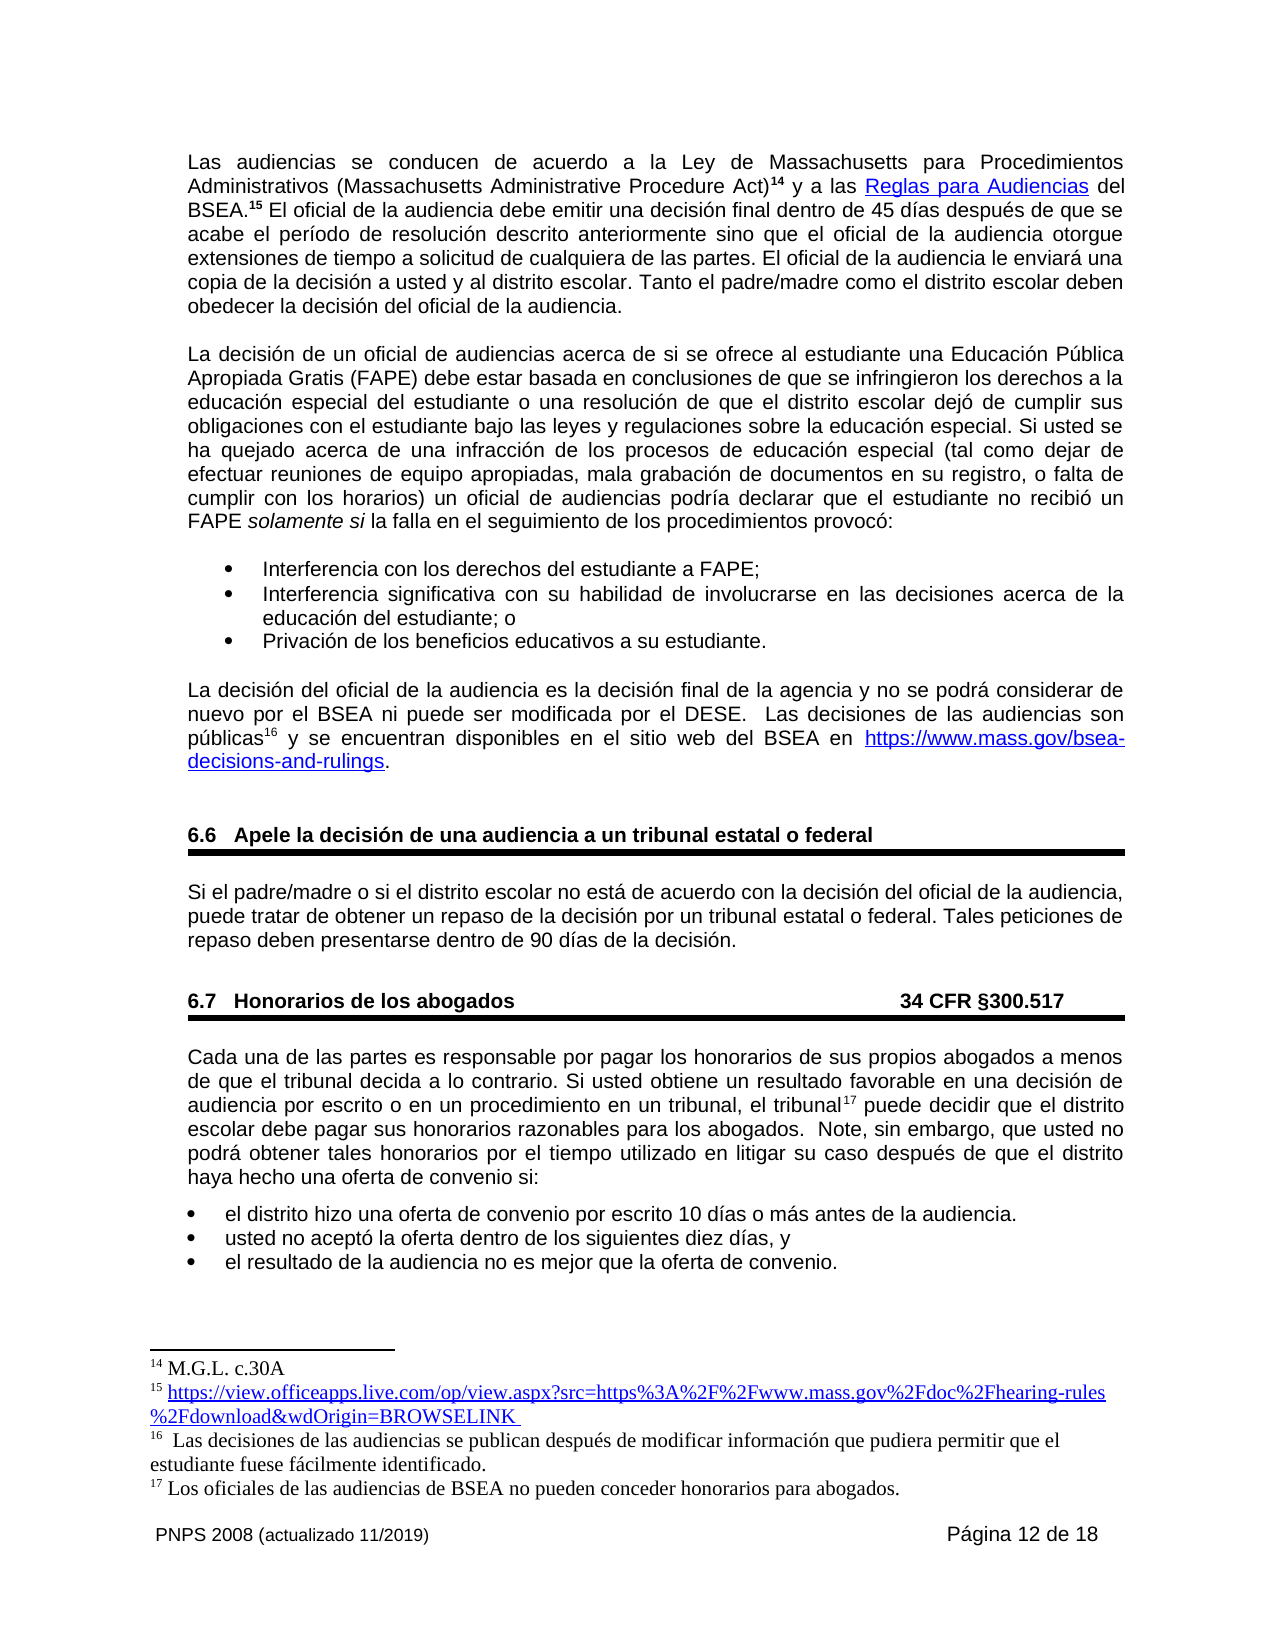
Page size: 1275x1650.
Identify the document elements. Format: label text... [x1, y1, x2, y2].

text Cada una de las partes es responsable por pagar los honorarios de sus propios abogados a menos de que el tribunal decida a lo contrario. Si usted obtiene un resultado favorable en una decisión de audiencia por escrito o en un procedimiento en un tribunal, el tribunal puede decidir que el distrito escolar debe pagar sus honorarios razonables para los abogados. Note, sin embargo, que usted no podrá obtener tales honorarios por el tiempo utilizado en litigar su caso después de que el distrito haya hecho una oferta de convenio si: [187, 1045, 1125, 1189]
text Si el padre/madre o si el distrito escolar no está de acuerdo con la decisión del oficial de la audiencia, puede tratar de obtener un repaso de la decisión por un tribunal estatal o federal. Tales peticiones de repaso deben presentarse dentro de 90 días de la decisión. [187, 879, 1125, 951]
list usted no aceptó la oferta dentro de los siguientes diez días, y [187, 1225, 1125, 1249]
list Privación de los beneficios educativos a su estudiante. [225, 629, 1125, 653]
list Interferencia con los derechos del estudiante a FAPE; [225, 557, 1125, 581]
text La decisión del oficial de la audiencia es la decisión final de la agencia y no se podrá considerar de nuevo por el BSEA ni puede ser modificada por el DESE. Las decisiones de las audiencias son públicas y se encuentran disponibles en el sitio web del BSEA en . [187, 677, 1125, 773]
list Interferencia significativa con su habilidad de involucrarse en las decisiones acerca de la educación del estudiante; o [225, 581, 1125, 629]
text La decisión de un oficial de audiencias acerca de si se ofrece al estudiante una Educación Pública Apropiada Gratis (FAPE) debe estar basada en conclusiones de que se infringieron los derechos a la educación especial del estudiante o una resolución de que el distrito escolar dejó de cumplir sus obligaciones con el estudiante bajo las leyes y regulaciones sobre la educación especial. Si usted se ha quejado acerca de una infracción de los procesos de educación especial (tal como dejar de efectuar reuniones de equipo apropiadas, mala grabación de documentos en su registro, o falta de cumplir con los horarios) un oficial de audiencias podría declarar que el estudiante no recibió un FAPE solamente si la falla en el seguimiento de los procedimientos provocó: [187, 342, 1125, 533]
list el distrito hizo una oferta de convenio por escrito 10 días o más antes de la audiencia. [187, 1201, 1125, 1225]
list el resultado de la audiencia no es mejor que la oferta de convenio. [187, 1249, 1125, 1273]
subtitle 6.7 Honorarios de los abogados 34 CFR §300.517 [187, 989, 1125, 1021]
subtitle 6.6 Apele la decisión de una audiencia a un tribunal estatal o federal [187, 823, 1125, 856]
text Las audiencias se conducen de acuerdo a la Ley de Massachusetts para Procedimientos Administrativos (Massachusetts Administrative Procedure Act) y a las Reglas para Audiencias del BSEA. El oficial de la audiencia debe emitir una decisión final dentro de 45 días después de que se acabe el período de resolución descrito anteriormente sino que el oficial de la audiencia otorgue extensiones de tiempo a solicitud de cualquiera de las partes. El oficial de la audiencia le enviará una copia de la decisión a usted y al distrito escolar. Tanto el padre/madre como el distrito escolar deben obedecer la decisión del oficial de la audiencia. [187, 150, 1125, 318]
